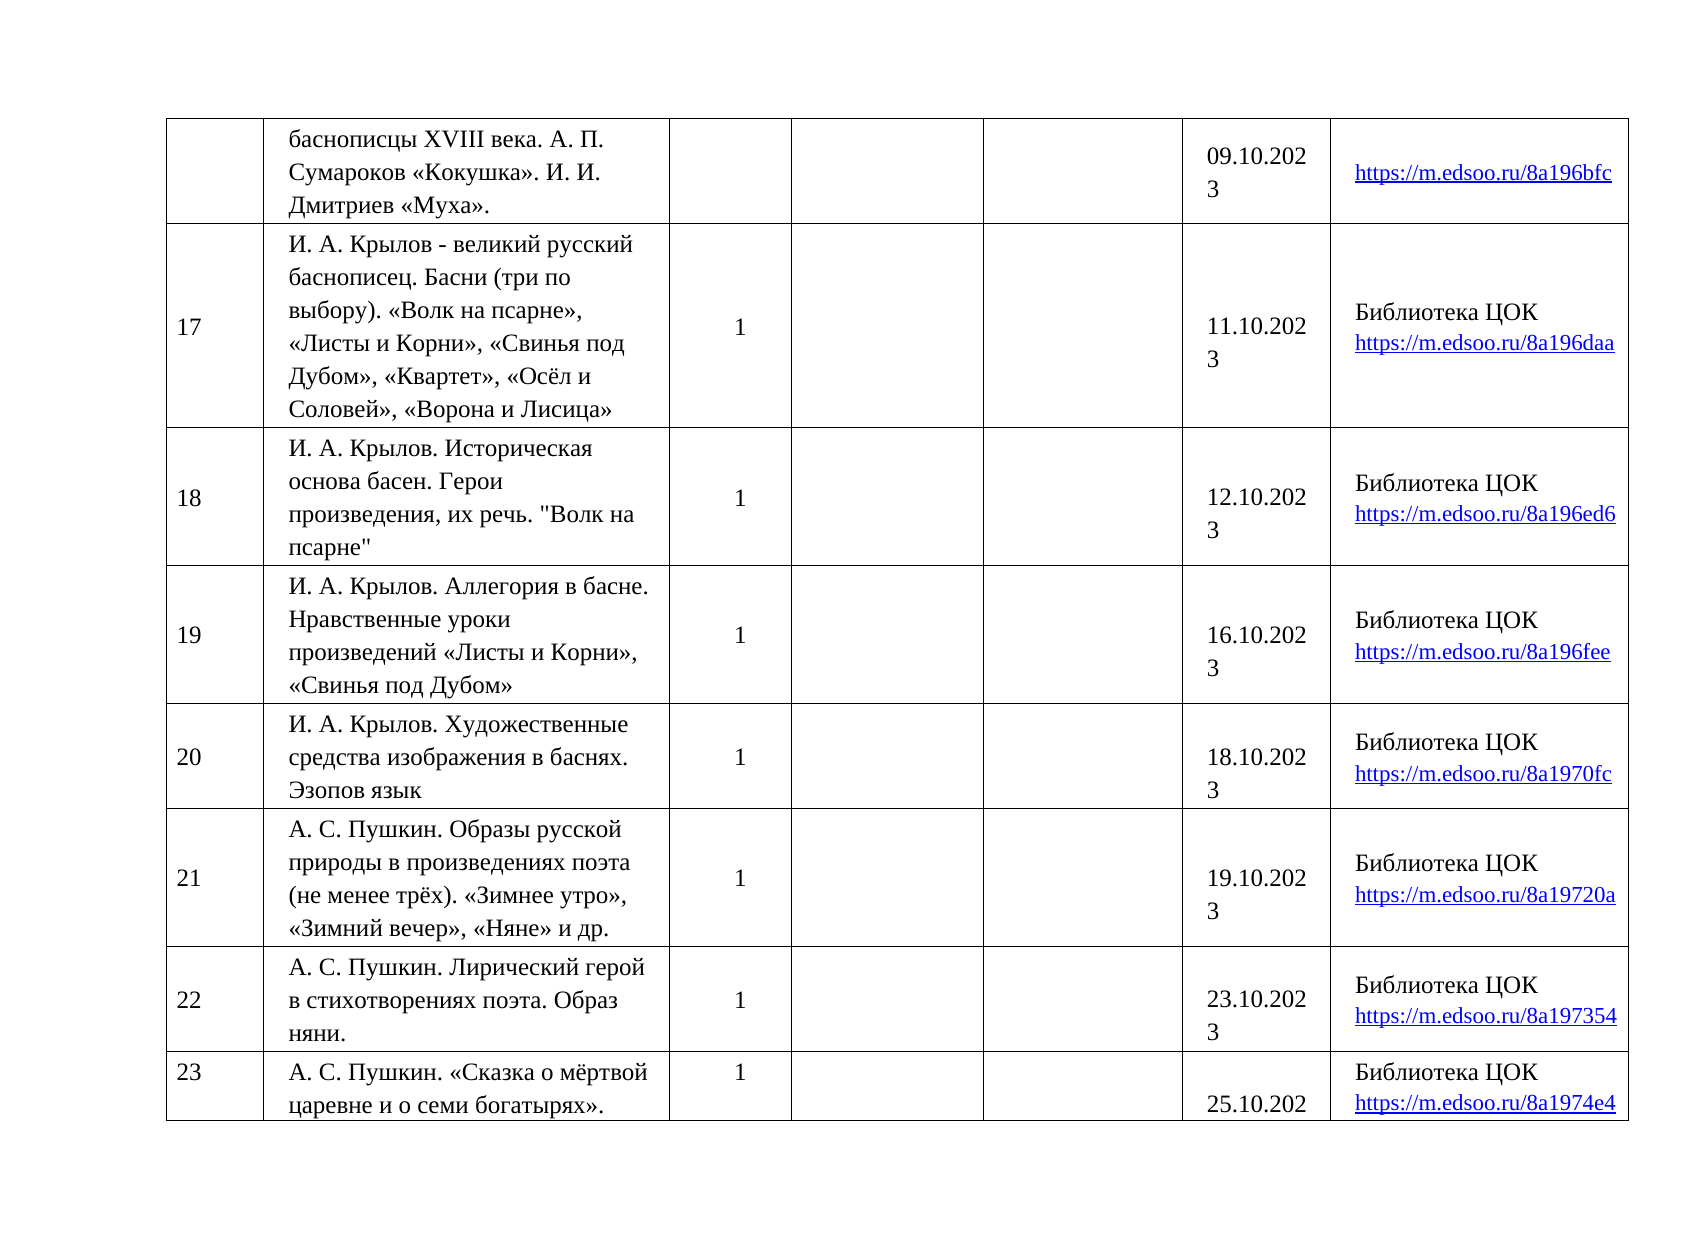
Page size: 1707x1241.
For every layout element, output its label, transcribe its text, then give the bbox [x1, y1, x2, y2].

table_cell 23.10.2023 [1183, 947, 1330, 1051]
table_cell Библиотека ЦОК https://m.edsoo.ru/8a196daa [1331, 224, 1628, 427]
table_cell А. С. Пушкин. Образы русской природы в произведениях поэта (не менее трёх). «Зимнее утро», «Зимний вечер», «Няне» и др. [264, 809, 669, 946]
table_cell 16 [167, 119, 263, 223]
table_cell 1 [670, 704, 791, 808]
table_cell 1 [670, 224, 791, 427]
table_cell [792, 809, 983, 946]
table_cell И. А. Крылов. Историческая основа басен. Герои произведения, их речь. "Волк на псарне" [264, 428, 669, 565]
table_cell [792, 1052, 983, 1119]
table_cell 1 [670, 566, 791, 703]
table_cell 1 [670, 119, 791, 223]
table_cell [792, 704, 983, 808]
table_cell 09.10.2023 [1183, 119, 1330, 223]
table_cell 1 [670, 947, 791, 1051]
table_cell 17 [167, 224, 263, 427]
table_cell [792, 947, 983, 1051]
table_cell И. А. Крылов - великий русский баснописец. Басни (три по выбору). «Волк на псарне», «Листы и Корни», «Свинья под Дубом», «Квартет», «Осёл и Соловей», «Ворона и Лисица» [264, 224, 669, 427]
table_cell Библиотека ЦОК https://m.edsoo.ru/8a1970fc [1331, 704, 1628, 808]
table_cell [1331, 1052, 1628, 1119]
table_cell Библиотека ЦОК https://m.edsoo.ru/8a196fee [1331, 566, 1628, 703]
table_cell [984, 428, 1182, 565]
table_cell 18 [167, 428, 263, 565]
table_cell 23 [167, 1052, 263, 1119]
table_cell И. А. Крылов. Художественные средства изображения в баснях. Эзопов язык [264, 704, 669, 808]
table_cell 1 [670, 809, 791, 946]
table_cell [792, 224, 983, 427]
table_cell 11.10.2023 [1183, 224, 1330, 427]
table_cell [984, 566, 1182, 703]
table_cell [792, 428, 983, 565]
table_cell 25.10.2023 [1183, 1052, 1330, 1119]
table_cell [984, 119, 1182, 223]
table_cell 1 [670, 428, 791, 565]
table_cell Библиотека ЦОК https://m.edsoo.ru/8a19720a [1331, 809, 1628, 946]
table_cell 16.10.2023 [1183, 566, 1330, 703]
table_cell А. С. Пушкин. Лирический герой в стихотворениях поэта. Образ няни. [264, 947, 669, 1051]
table_cell Библиотека ЦОК https://m.edsoo.ru/8a196ed6 [1331, 428, 1628, 565]
table_cell [792, 119, 983, 223]
table_cell 19.10.2023 [1183, 809, 1330, 946]
table_cell 20 [167, 704, 263, 808]
table_cell [984, 1052, 1182, 1119]
table_cell 18.10.2023 [1183, 704, 1330, 808]
table_cell 21 [167, 809, 263, 946]
table_cell 1 [670, 1052, 791, 1119]
table_cell [792, 566, 983, 703]
table_cell [984, 704, 1182, 808]
table_cell [984, 947, 1182, 1051]
table_cell 19 [167, 566, 263, 703]
table_cell [984, 809, 1182, 946]
table_cell И. А. Крылов. Аллегория в басне. Нравственные уроки произведений «Листы и Корни», «Свинья под Дубом» [264, 566, 669, 703]
table_cell [984, 224, 1182, 427]
table_cell 12.10.2023 [1183, 428, 1330, 565]
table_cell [264, 1052, 669, 1119]
table_cell Библиотека ЦОК https://m.edsoo.ru/8a197354 [1331, 947, 1628, 1051]
table_cell 22 [167, 947, 263, 1051]
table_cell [264, 119, 669, 223]
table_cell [1331, 119, 1628, 223]
